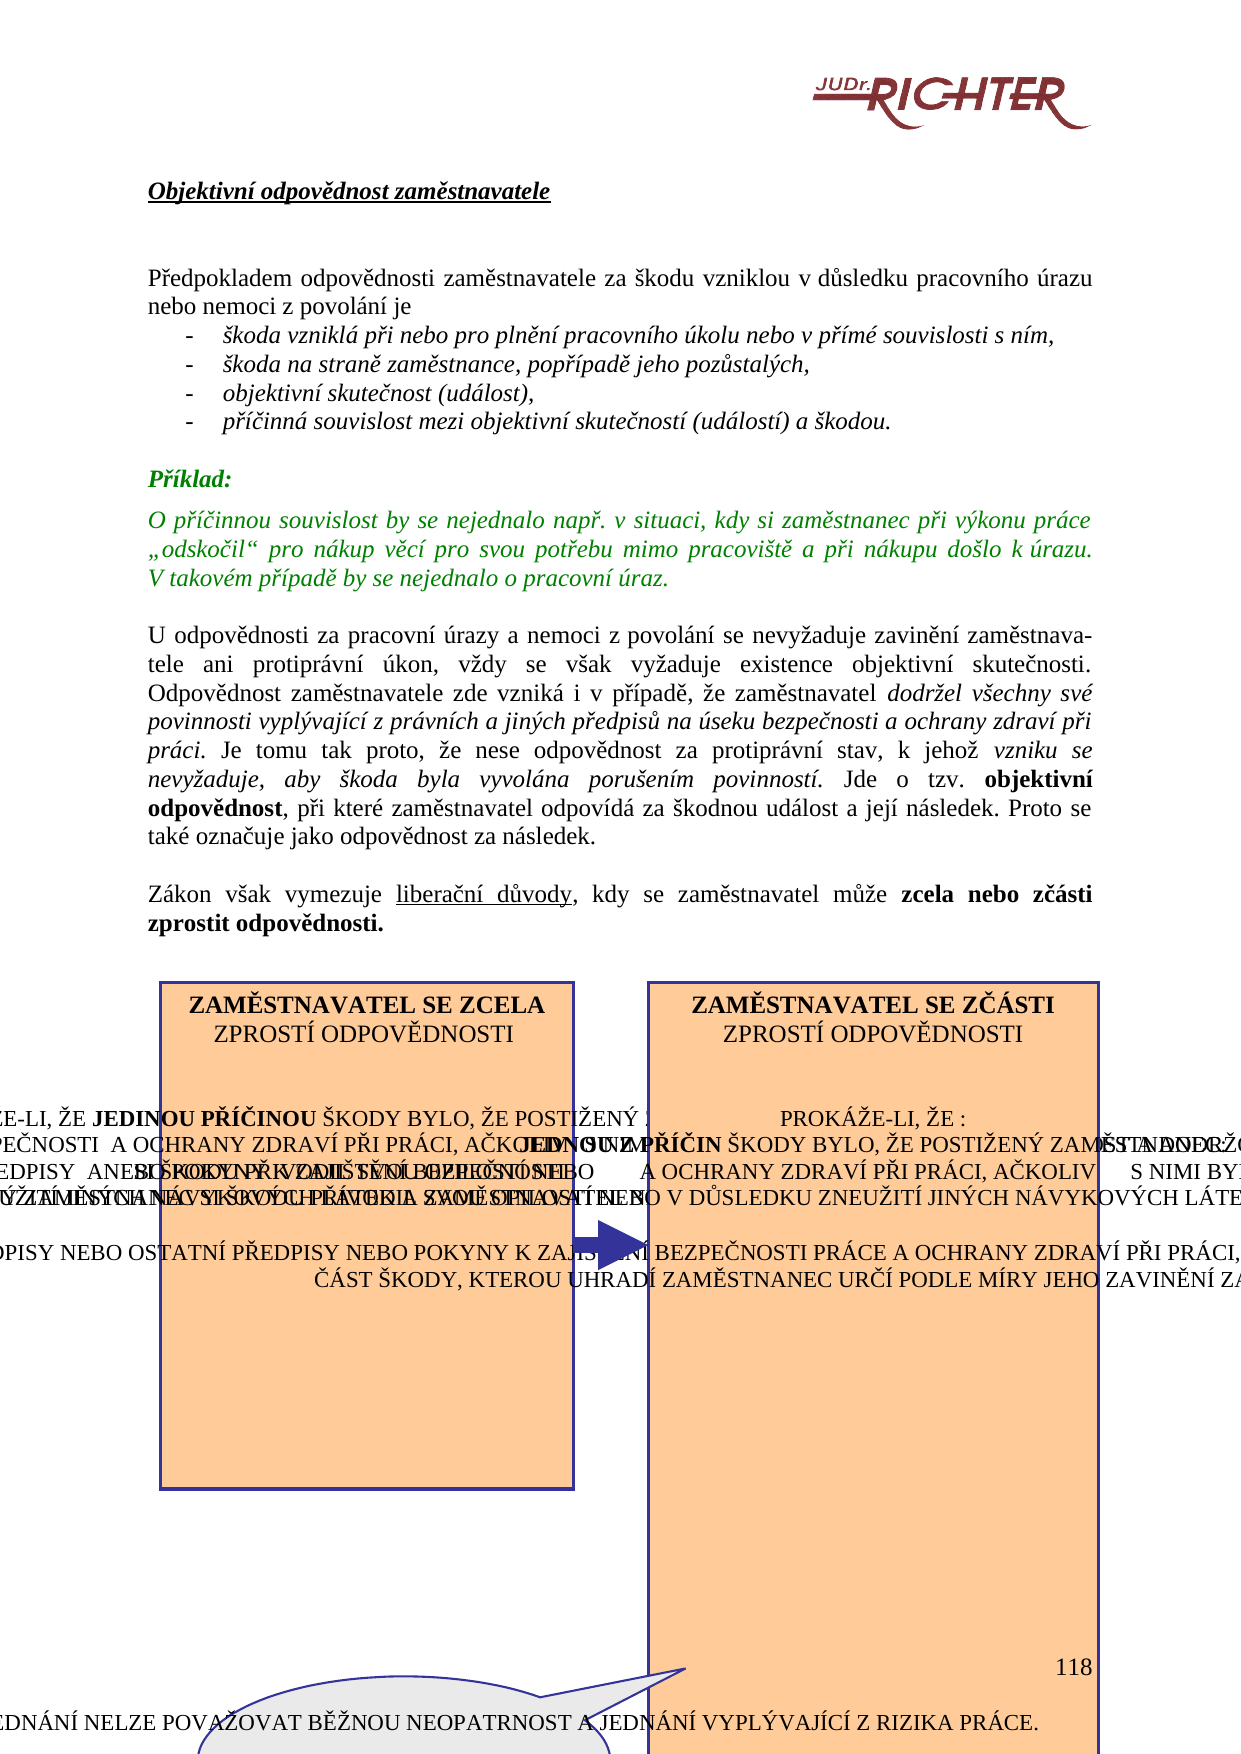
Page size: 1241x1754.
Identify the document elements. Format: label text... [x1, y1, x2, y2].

text Předpokladem odpovědnosti zaměstnavatele za škodu vzniklou v důsledku pracovního úrazu nebo nemoci z povolání je [148, 263, 1093, 320]
list příčinná souvislost mezi objektivní skutečností (událostí) a škodou. [185, 406, 1093, 435]
text U odpovědnosti za pracovní úrazy a nemoci z povolání se nevyžaduje zavinění zaměstnava-tele ani protiprávní úkon, vždy se však vyžaduje existence objektivní skutečnosti. Odpovědnost zaměstnavatele zde vzniká i v případě, že zaměstnavatel dodržel všechny své povinnosti vyplývající z právních a jiných předpisů na úseku bezpečnosti a ochrany zdraví při práci. Je tomu tak proto, že nese odpovědnost za protiprávní stav, k jehož vzniku se nevyžaduje, aby škoda byla vyvolána porušením povinností. Jde o tzv. objektivní odpovědnost, při které zaměstnavatel odpovídá za škodnou událost a její následek. Proto se také označuje jako odpovědnost za následek. [148, 620, 1093, 850]
list škoda vzniklá při nebo pro plnění pracovního úkolu nebo v přímé souvislosti s ním, [185, 320, 1093, 349]
list objektivní skutečnost (událost), [185, 378, 1093, 406]
picture [812, 73, 1093, 130]
list škoda na straně zaměstnance, popřípadě jeho pozůstalých, [185, 349, 1093, 378]
text O příčinnou souvislost by se nejednalo např. v situaci, kdy si zaměstnanec při výkonu práce „odskočil“ pro nákup věcí pro svou potřebu mimo pracoviště a při nákupu došlo k úrazu. V takovém případě by se nejednalo o pracovní úraz. [148, 505, 1093, 591]
text Zákon však vymezuje liberační důvody, kdy se zaměstnavatel může zcela nebo zčásti zprostit odpovědnosti. [148, 879, 1093, 936]
text Příklad: [148, 464, 1093, 493]
text Objektivní odpovědnost zaměstnavatele [148, 176, 1093, 205]
